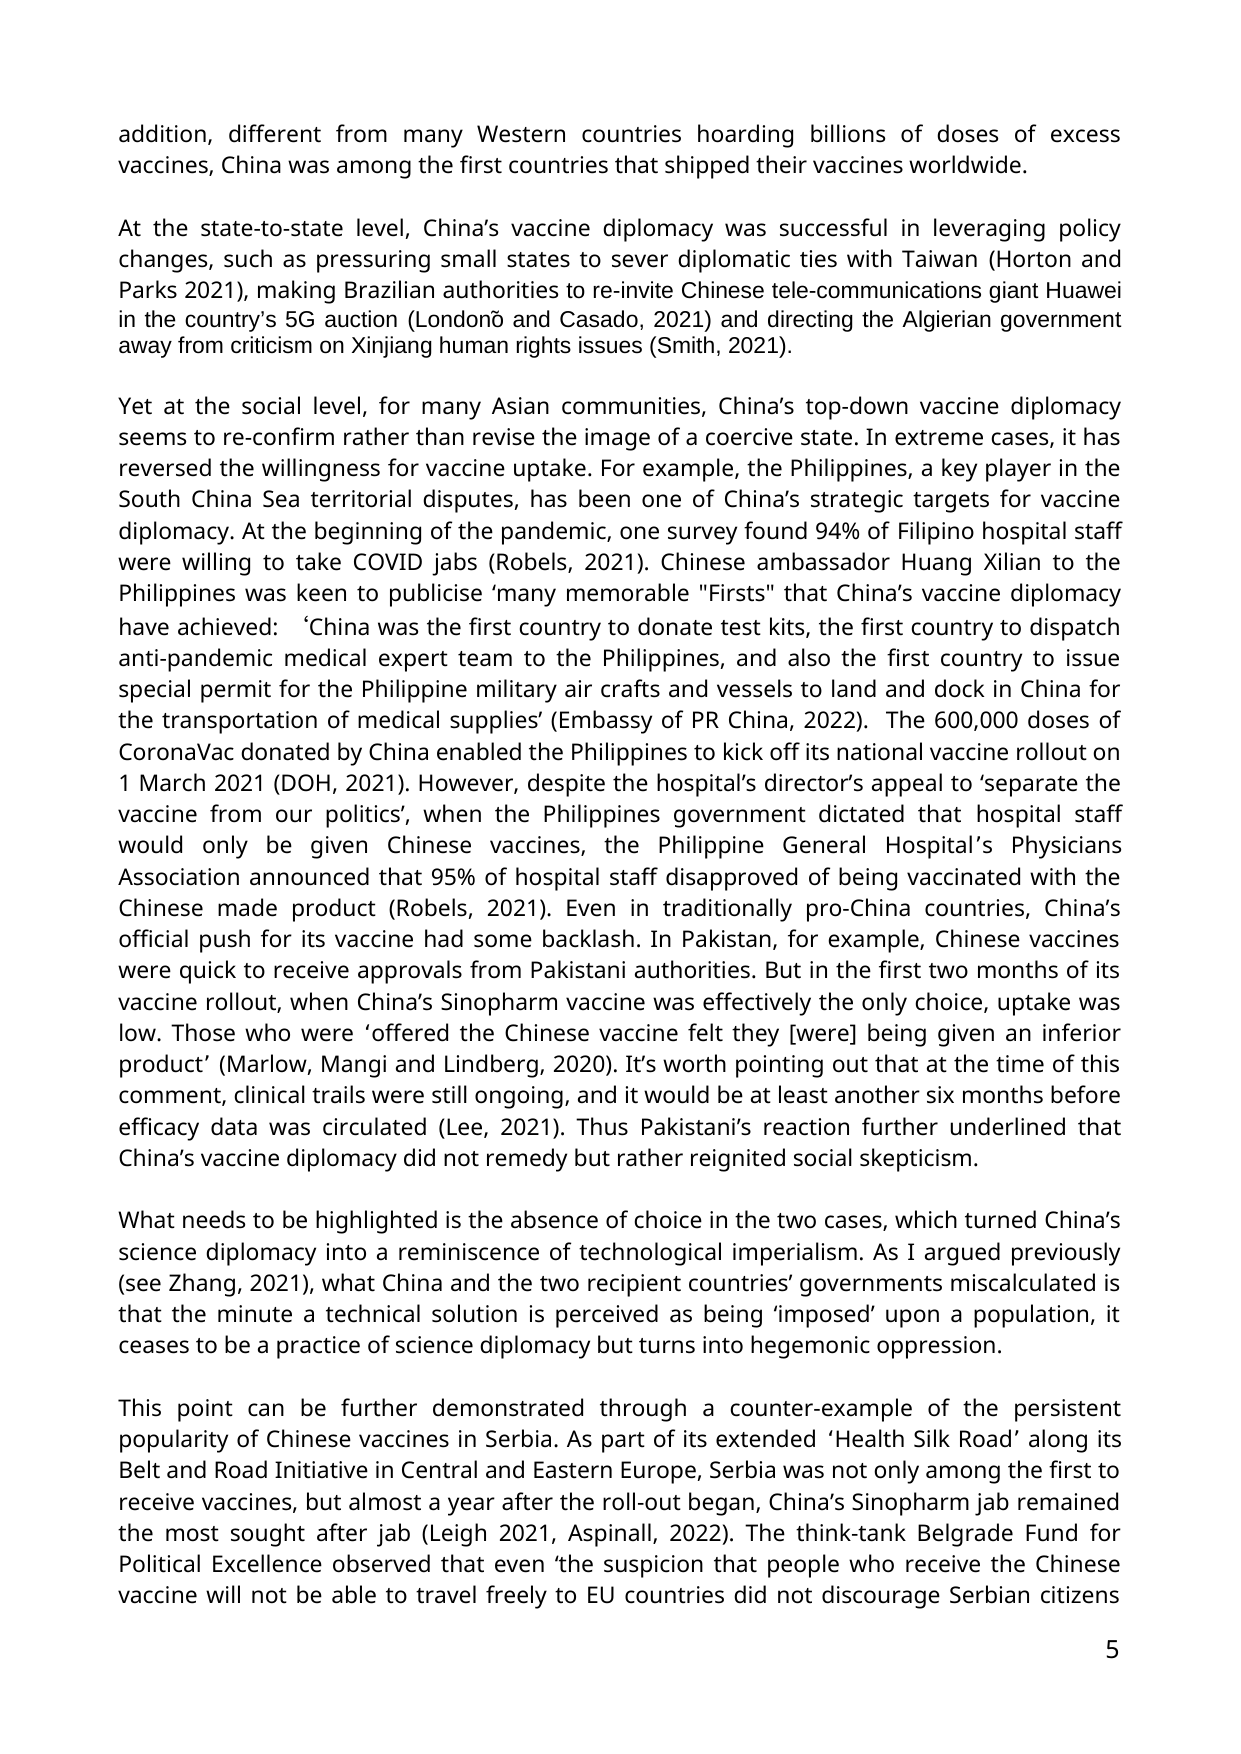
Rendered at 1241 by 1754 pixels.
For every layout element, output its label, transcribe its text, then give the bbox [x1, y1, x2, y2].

text Yet at the social level, for many Asian communities, China’s top-down vaccine diplomacy seems to re-confirm rather than revise the image of a coercive state. In extreme cases, it has reversed the willingness for vaccine uptake. For example, the Philippines, a key player in the South China Sea territorial disputes, has been one of China’s strategic targets for vaccine diplomacy. At the beginning of the pandemic, one survey found 94% of Filipino hospital staff were willing to take COVID jabs (Robels, 2021). Chinese ambassador Huang Xilian to the Philippines was keen to publicise ‘many memorable "Firsts" that China’s vaccine diplomacy have achieved: ‘China was the first country to donate test kits, the first country to dispatch anti-pandemic medical expert team to the Philippines, and also the first country to issue special permit for the Philippine military air crafts and vessels to land and dock in China for the transportation of medical supplies’ (Embassy of PR China, 2022). The 600,000 doses of CoronaVac donated by China enabled the Philippines to kick off its national vaccine rollout on 1 March 2021 (DOH, 2021). However, despite the hospital’s director’s appeal to ‘separate the vaccine from our politics’, when the Philippines government dictated that hospital staff would only be given Chinese vaccines, the Philippine General Hospital’s Physicians Association announced that 95% of hospital staff disapproved of being vaccinated with the Chinese made product (Robels, 2021). Even in traditionally pro-China countries, China’s official push for its vaccine had some backlash. In Pakistan, for example, Chinese vaccines were quick to receive approvals from Pakistani authorities. But in the first two months of its vaccine rollout, when China’s Sinopharm vaccine was effectively the only choice, uptake was low. Those who were ‘offered the Chinese vaccine felt they [were] being given an inferior product’ (Marlow, Mangi and Lindberg, 2020). It’s worth pointing out that at the time of this comment, clinical trails were still ongoing, and it would be at least another six months before efficacy data was circulated (Lee, 2021). Thus Pakistani’s reaction further underlined that China’s vaccine diplomacy did not remedy but rather reignited social skepticism. [118, 389, 1122, 1173]
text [118, 1392, 1122, 1610]
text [118, 118, 1122, 181]
text What needs to be highlighted is the absence of choice in the two cases, which turned China’s science diplomacy into a reminiscence of technological imperialism. As I argued previously (see Zhang, 2021), what China and the two recipient countries’ governments miscalculated is that the minute a technical solution is perceived as being ‘imposed’ upon a population, it ceases to be a practice of science diplomacy but turns into hegemonic oppression. [118, 1204, 1122, 1360]
text At the state-to-state level, China’s vaccine diplomacy was successful in leveraging policy changes, such as pressuring small states to sever diplomatic ties with Taiwan (Horton and Parks 2021), making Brazilian authorities to re-invite Chinese tele-communications giant Huawei in the country’s 5G auction (Londoño and Casado, 2021) and directing the Algierian government away from criticism on Xinjiang human rights issues (Smith, 2021). [118, 212, 1122, 358]
